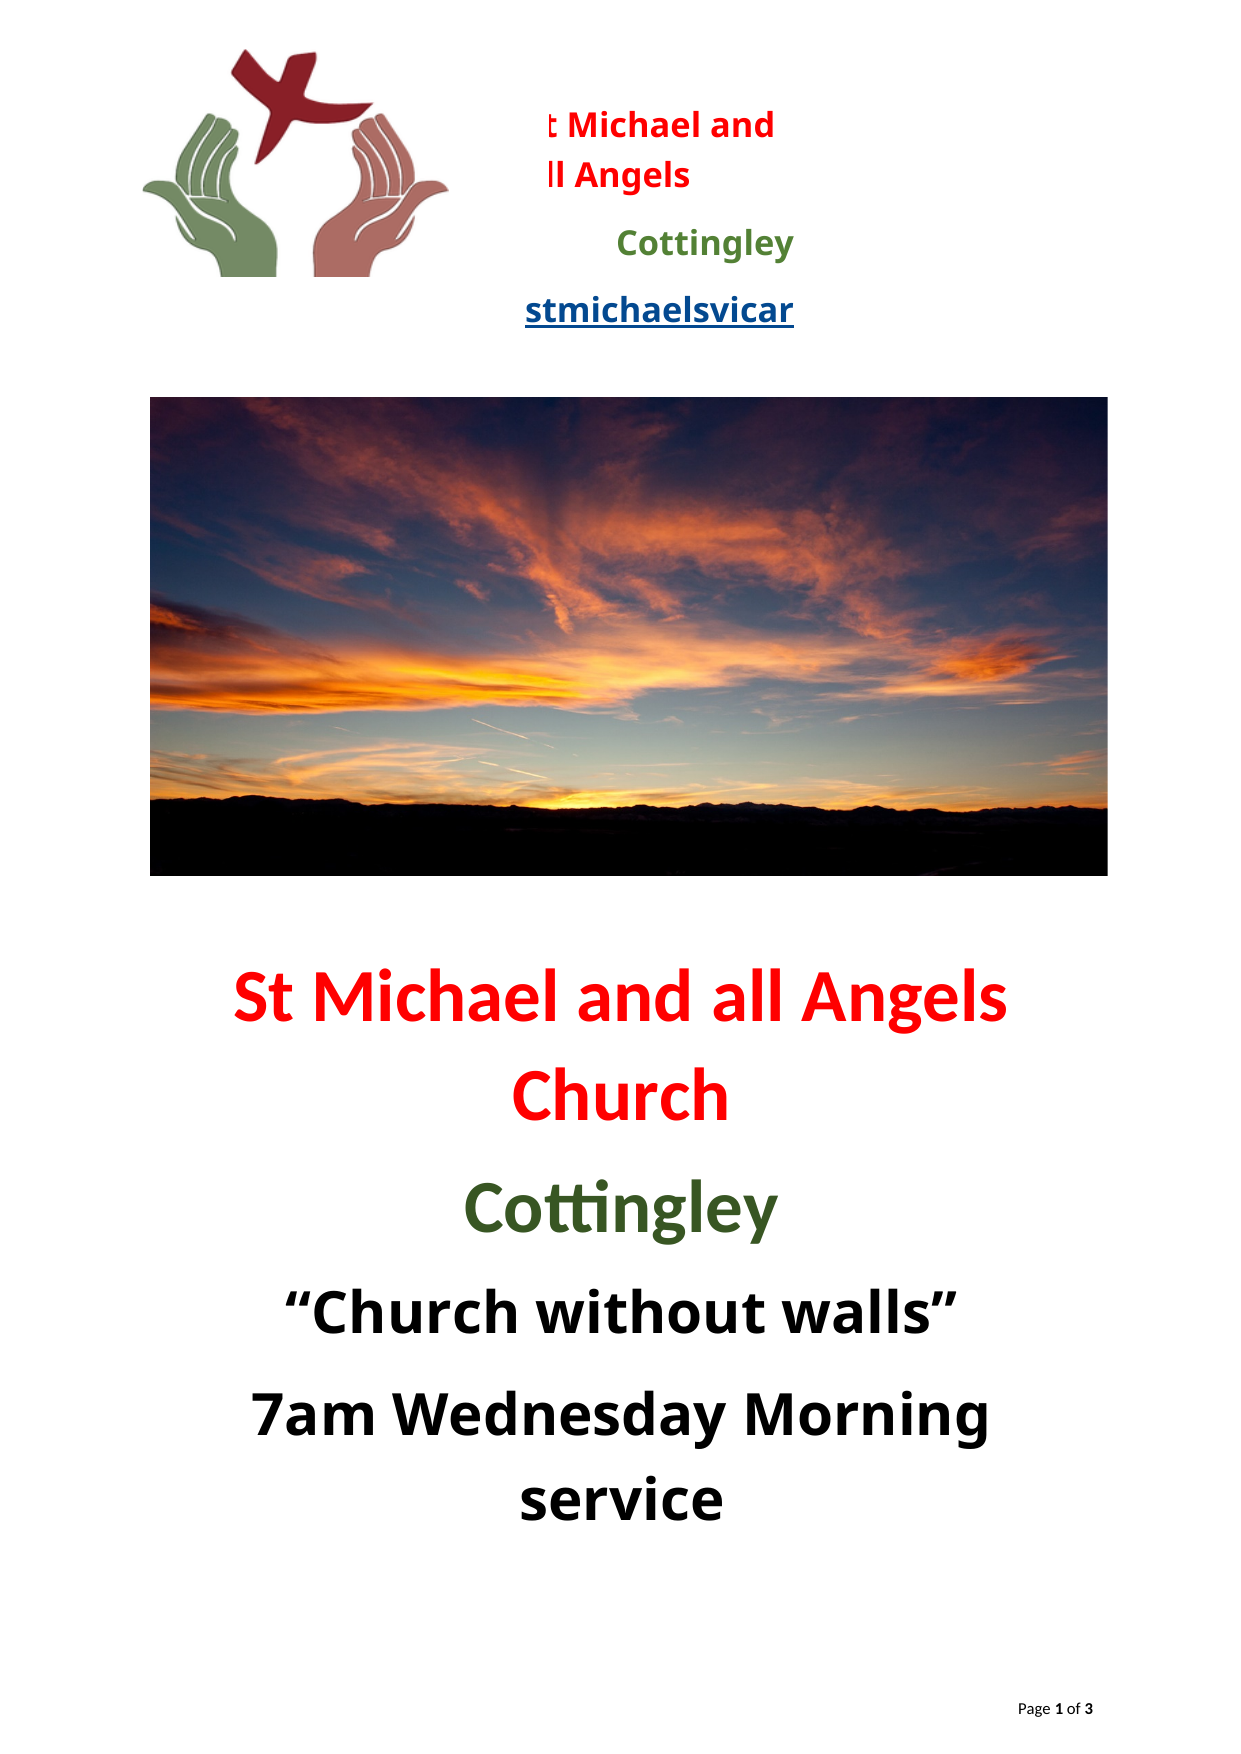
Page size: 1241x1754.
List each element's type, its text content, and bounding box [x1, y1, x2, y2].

text 7am Wednesday Morning service [150, 1373, 1093, 1538]
picture [150, 397, 1108, 876]
picture [142, 49, 449, 277]
subtitle Cottingley [150, 1159, 1093, 1251]
subtitle St Michael and all Angels Church [150, 949, 1093, 1139]
text “Church without walls” [150, 1271, 1093, 1351]
